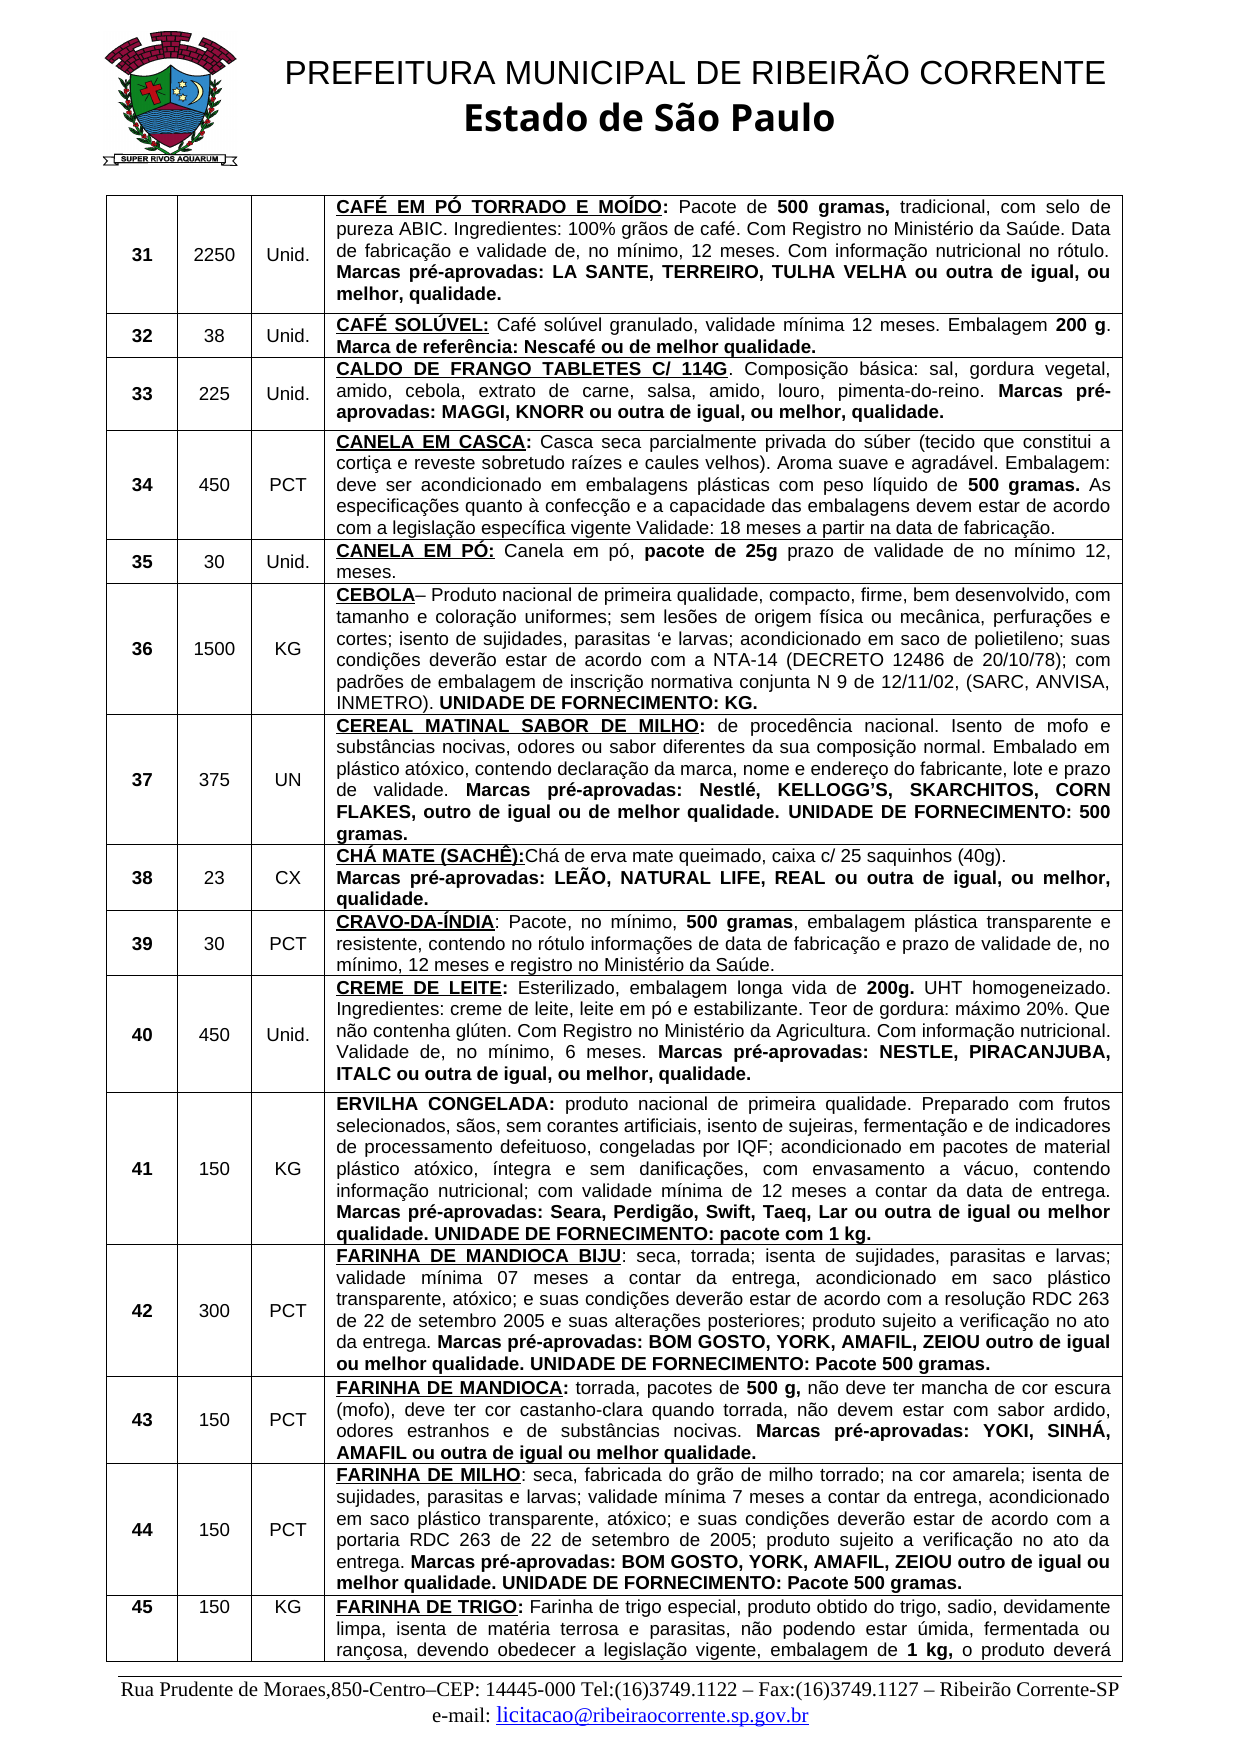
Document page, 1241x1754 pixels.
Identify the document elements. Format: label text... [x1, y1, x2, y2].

table_cell 44 [107, 1464, 177, 1595]
picture [102, 31, 238, 166]
table_cell 37 [107, 715, 177, 844]
table_cell KG [252, 1093, 324, 1244]
table_cell 150 [178, 1377, 251, 1463]
table_cell 38 [107, 845, 177, 910]
table_cell FARINHA DE MANDIOCA BIJU: seca, torrada; isenta de sujidades, parasitas e larvas; validade mínima 07 meses a contar da entrega, acondicionado em saco plástico transparente, atóxico; e suas condições deverão estar de acordo com a resolução RDC 263 de 22 de setembro 2005 e suas alterações posteriores; produto sujeito a verificação no ato da entrega. Marcas pré-aprovadas: BOM GOSTO, YORK, AMAFIL, ZEIOU outro de igual ou melhor qualidade. UNIDADE DE FORNECIMENTO: Pacote 500 gramas. [325, 1245, 1122, 1376]
table_cell PCT [252, 431, 324, 538]
table_cell 300 [178, 1245, 251, 1376]
table_cell PCT [252, 1245, 324, 1376]
table_cell Unid. [252, 976, 324, 1092]
table_cell CREME DE LEITE: Esterilizado, embalagem longa vida de 200g. UHT homogeneizado. Ingredientes: creme de leite, leite em pó e estabilizante. Teor de gordura: máximo 20%. Que não contenha glúten. Com Registro no Ministério da Agricultura. Com informação nutricional. Validade de, no mínimo, 6 meses. Marcas pré-aprovadas: NESTLE, PIRACANJUBA, ITALC ou outra de igual, ou melhor, qualidade. [325, 976, 1122, 1092]
table_cell UN [252, 715, 324, 844]
table_cell 31 [107, 196, 177, 313]
table_cell 150 [178, 1596, 251, 1661]
table_cell 36 [107, 584, 177, 713]
table_cell 39 [107, 911, 177, 975]
table_cell 23 [178, 845, 251, 910]
table_cell FARINHA DE MILHO: seca, fabricada do grão de milho torrado; na cor amarela; isenta de sujidades, parasitas e larvas; validade mínima 7 meses a contar da entrega, acondicionado em saco plástico transparente, atóxico; e suas condições deverão estar de acordo com a portaria RDC 263 de 22 de setembro de 2005; produto sujeito a verificação no ato da entrega. Marcas pré-aprovadas: BOM GOSTO, YORK, AMAFIL, ZEIOU outro de igual ou melhor qualidade. UNIDADE DE FORNECIMENTO: Pacote 500 gramas. [325, 1464, 1122, 1595]
table_cell 41 [107, 1093, 177, 1244]
table_cell CALDO DE FRANGO TABLETES C/ 114G. Composição básica: sal, gordura vegetal, amido, cebola, extrato de carne, salsa, amido, louro, pimenta-do-reino. Marcas pré-aprovadas: MAGGI, KNORR ou outra de igual, ou melhor, qualidade. [325, 358, 1122, 429]
table_cell CEBOLA– Produto nacional de primeira qualidade, compacto, firme, bem desenvolvido, com tamanho e coloração uniformes; sem lesões de origem física ou mecânica, perfurações e cortes; isento de sujidades, parasitas ‘e larvas; acondicionado em saco de polietileno; suas condições deverão estar de acordo com a NTA-14 (DECRETO 12486 de 20/10/78); com padrões de embalagem de inscrição normativa conjunta N 9 de 12/11/02, (SARC, ANVISA, INMETRO). UNIDADE DE FORNECIMENTO: KG. [325, 584, 1122, 713]
table_cell Unid. [252, 196, 324, 313]
table_cell PCT [252, 911, 324, 975]
table_cell Unid. [252, 540, 324, 583]
table_cell ERVILHA CONGELADA: produto nacional de primeira qualidade. Preparado com frutos selecionados, sãos, sem corantes artificiais, isento de sujeiras, fermentação e de indicadores de processamento defeituoso, congeladas por IQF; acondicionado em pacotes de material plástico atóxico, íntegra e sem danificações, com envasamento a vácuo, contendo informação nutricional; com validade mínima de 12 meses a contar da data de entrega. Marcas pré-aprovadas: Seara, Perdigão, Swift, Taeq, Lar ou outra de igual ou melhor qualidade. UNIDADE DE FORNECIMENTO: pacote com 1 kg. [325, 1093, 1122, 1244]
table_cell 33 [107, 358, 177, 429]
table_cell 42 [107, 1245, 177, 1376]
table_cell 450 [178, 431, 251, 538]
table_cell CX [252, 845, 324, 910]
table_cell KG [252, 584, 324, 713]
table_cell 40 [107, 976, 177, 1092]
table_cell 150 [178, 1464, 251, 1595]
table_cell CANELA EM CASCA: Casca seca parcialmente privada do súber (tecido que constitui a cortiça e reveste sobretudo raízes e caules velhos). Aroma suave e agradável. Embalagem: deve ser acondicionado em embalagens plásticas com peso líquido de 500 gramas. As especificações quanto à confecção e a capacidade das embalagens devem estar de acordo com a legislação específica vigente Validade: 18 meses a partir na data de fabricação. [325, 431, 1122, 538]
table_cell 1500 [178, 584, 251, 713]
table_cell 30 [178, 911, 251, 975]
table_cell 450 [178, 976, 251, 1092]
table_cell CAFÉ SOLÚVEL: Café solúvel granulado, validade mínima 12 meses. Embalagem 200 g. Marca de referência: Nescafé ou de melhor qualidade. [325, 314, 1122, 357]
table_cell 225 [178, 358, 251, 429]
table_cell 34 [107, 431, 177, 538]
table_cell CAFÉ EM PÓ TORRADO E MOÍDO: Pacote de 500 gramas, tradicional, com selo de pureza ABIC. Ingredientes: 100% grãos de café. Com Registro no Ministério da Saúde. Data de fabricação e validade de, no mínimo, 12 meses. Com informação nutricional no rótulo. Marcas pré-aprovadas: LA SANTE, TERREIRO, TULHA VELHA ou outra de igual, ou melhor, qualidade. [325, 196, 1122, 313]
table_cell Unid. [252, 358, 324, 429]
table_cell FARINHA DE MANDIOCA: torrada, pacotes de 500 g, não deve ter mancha de cor escura (mofo), deve ter cor castanho-clara quando torrada, não devem estar com sabor ardido, odores estranhos e de substâncias nocivas. Marcas pré-aprovadas: YOKI, SINHÁ, AMAFIL ou outra de igual ou melhor qualidade. [325, 1377, 1122, 1463]
table_cell Unid. [252, 314, 324, 357]
table_cell 2250 [178, 196, 251, 313]
table_cell 32 [107, 314, 177, 357]
table_cell 30 [178, 540, 251, 583]
table_cell KG [252, 1596, 324, 1661]
table_cell 43 [107, 1377, 177, 1463]
table_cell 150 [178, 1093, 251, 1244]
table_cell 38 [178, 314, 251, 357]
table_cell 45 [107, 1596, 177, 1661]
table_cell 375 [178, 715, 251, 844]
table_cell CHÁ MATE (SACHÊ):Chá de erva mate queimado, caixa c/ 25 saquinhos (40g). Marcas pré-aprovadas: LEÃO, NATURAL LIFE, REAL ou outra de igual, ou melhor, qualidade. [325, 845, 1122, 910]
table_cell PCT [252, 1464, 324, 1595]
table_cell CEREAL MATINAL SABOR DE MILHO: de procedência nacional. Isento de mofo e substâncias nocivas, odores ou sabor diferentes da sua composição normal. Embalado em plástico atóxico, contendo declaração da marca, nome e endereço do fabricante, lote e prazo de validade. Marcas pré-aprovadas: Nestlé, KELLOGG’S, SKARCHITOS, CORN FLAKES, outro de igual ou de melhor qualidade. UNIDADE DE FORNECIMENTO: 500 gramas. [325, 715, 1122, 844]
table_cell CRAVO-DA-ÍNDIA: Pacote, no mínimo, 500 gramas, embalagem plástica transparente e resistente, contendo no rótulo informações de data de fabricação e prazo de validade de, no mínimo, 12 meses e registro no Ministério da Saúde. [325, 911, 1122, 975]
table_cell 35 [107, 540, 177, 583]
table_cell CANELA EM PÓ: Canela em pó, pacote de 25g prazo de validade de no mínimo 12, meses. [325, 540, 1122, 583]
table_cell PCT [252, 1377, 324, 1463]
